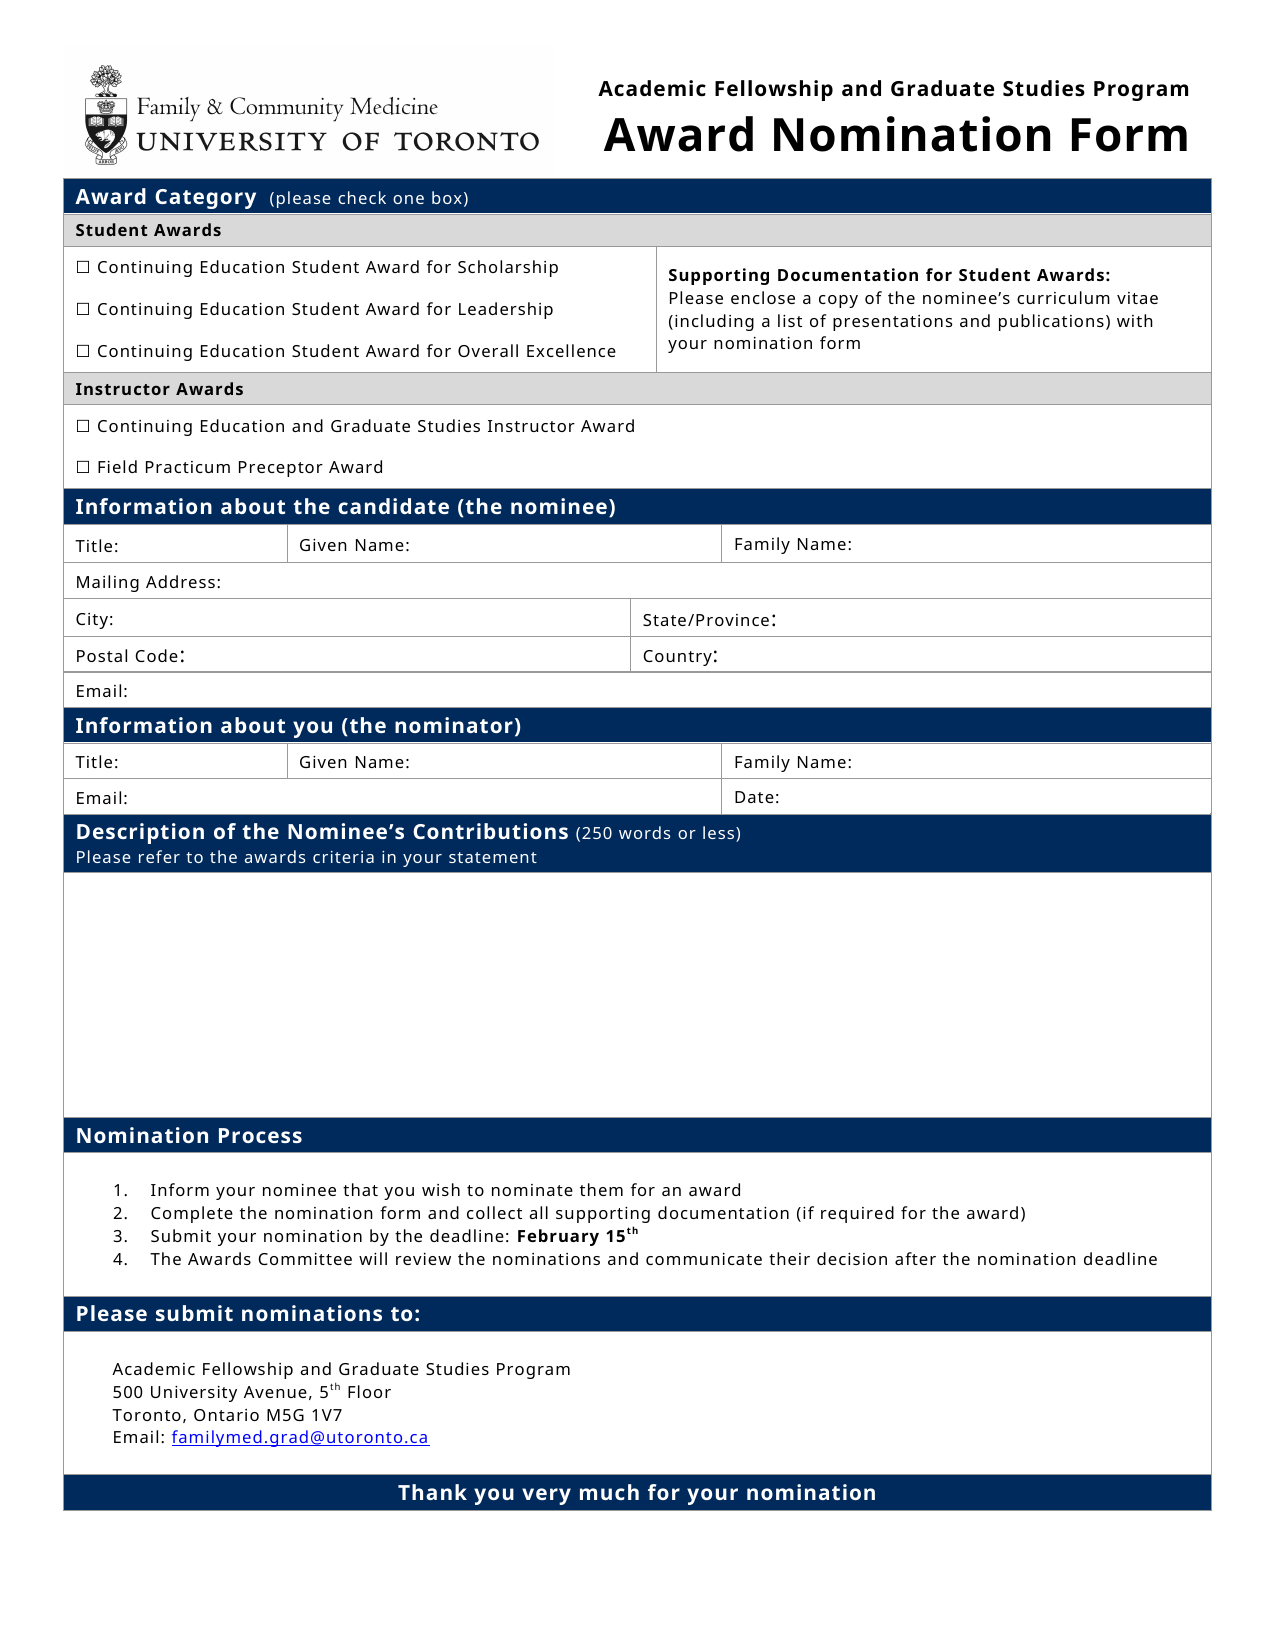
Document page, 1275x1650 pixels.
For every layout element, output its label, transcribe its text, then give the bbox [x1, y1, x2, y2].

table_cell City: [64, 599, 630, 636]
table_cell Instructor Awards [64, 373, 1211, 404]
table_cell Given Name: [288, 744, 721, 778]
table_cell Title: [64, 525, 287, 562]
table_cell Field Practicum Preceptor Award [64, 446, 1211, 488]
table_header [63, 44, 1211, 178]
table_cell Continuing Education and Graduate Studies Instructor Award [64, 405, 1211, 446]
table_cell Mailing Address: [64, 563, 1211, 597]
table_cell Thank you very much for your nomination [64, 1475, 1211, 1510]
table_cell Continuing Education Student Award for Scholarship [64, 247, 656, 288]
table_cell Continuing Education Student Award for Leadership [64, 288, 656, 330]
table_cell Description of the Nominee’s Contributions (250 words or less) Please refer to the awards criteria in your statement [64, 815, 1211, 872]
table_cell Please submit nominations to: [64, 1297, 1211, 1331]
table_cell Email: [64, 673, 1211, 707]
table_cell Continuing Education Student Award for Overall Excellence [64, 330, 656, 372]
table_cell Given Name: [288, 525, 721, 562]
table_cell Postal Code: [64, 637, 630, 671]
table_cell Information about the candidate (the nominee) [64, 489, 1211, 524]
table_cell Award Category (please check one box) [64, 179, 1211, 213]
table_cell Family Name: [722, 744, 1211, 778]
table_cell Email: [64, 779, 721, 813]
table_cell Academic Fellowship and Graduate Studies Program 500 University Avenue, 5th Floor Toronto, Ontario M5G 1V7 Email: familymed.grad@utoronto.ca [64, 1332, 1211, 1474]
table_cell Inform your nominee that you wish to nominate them for an award Complete the nomination form and collect all supporting documentation (if required for the award) Submit your nomination by the deadline: February 15th The Awards Committee will review the nominations and communicate their decision after the nomination deadline [64, 1153, 1211, 1296]
table_cell Nomination Process [64, 1118, 1211, 1152]
table_cell Date: [722, 779, 1211, 813]
table_cell Country: [631, 637, 1211, 671]
table_cell Supporting Documentation for Student Awards: Please enclose a copy of the nominee’s curriculum vitae (including a list of presentations and publications) with your nomination form [657, 247, 1211, 372]
picture [63, 46, 554, 176]
table_cell Title: [64, 744, 287, 778]
table_cell Information about you (the nominator) [64, 708, 1211, 742]
table_cell Student Awards [64, 215, 1211, 246]
table_cell Family Name: [722, 525, 1211, 562]
table_cell State/Province: [631, 599, 1211, 636]
table_cell [64, 873, 1211, 1117]
